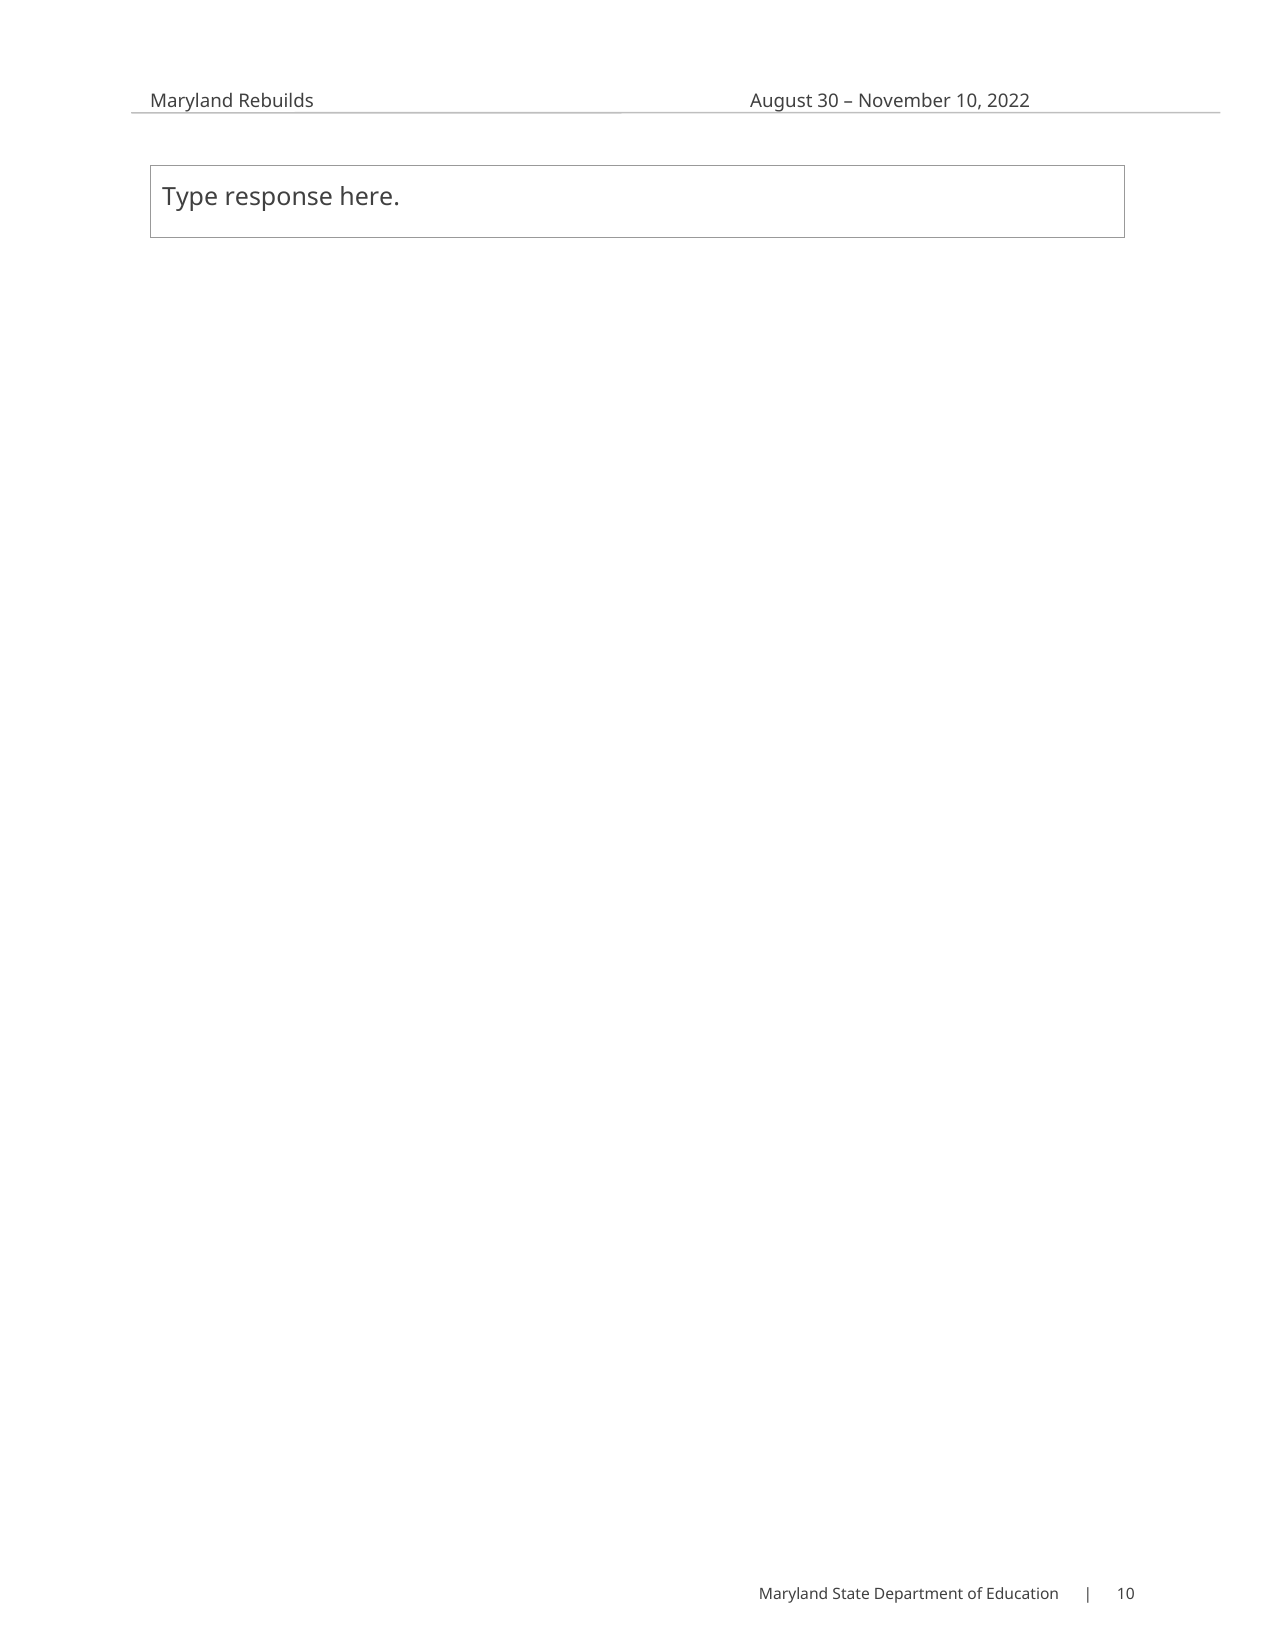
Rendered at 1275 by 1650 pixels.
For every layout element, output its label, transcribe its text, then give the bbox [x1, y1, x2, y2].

table_header Type response here. [151, 166, 1124, 237]
